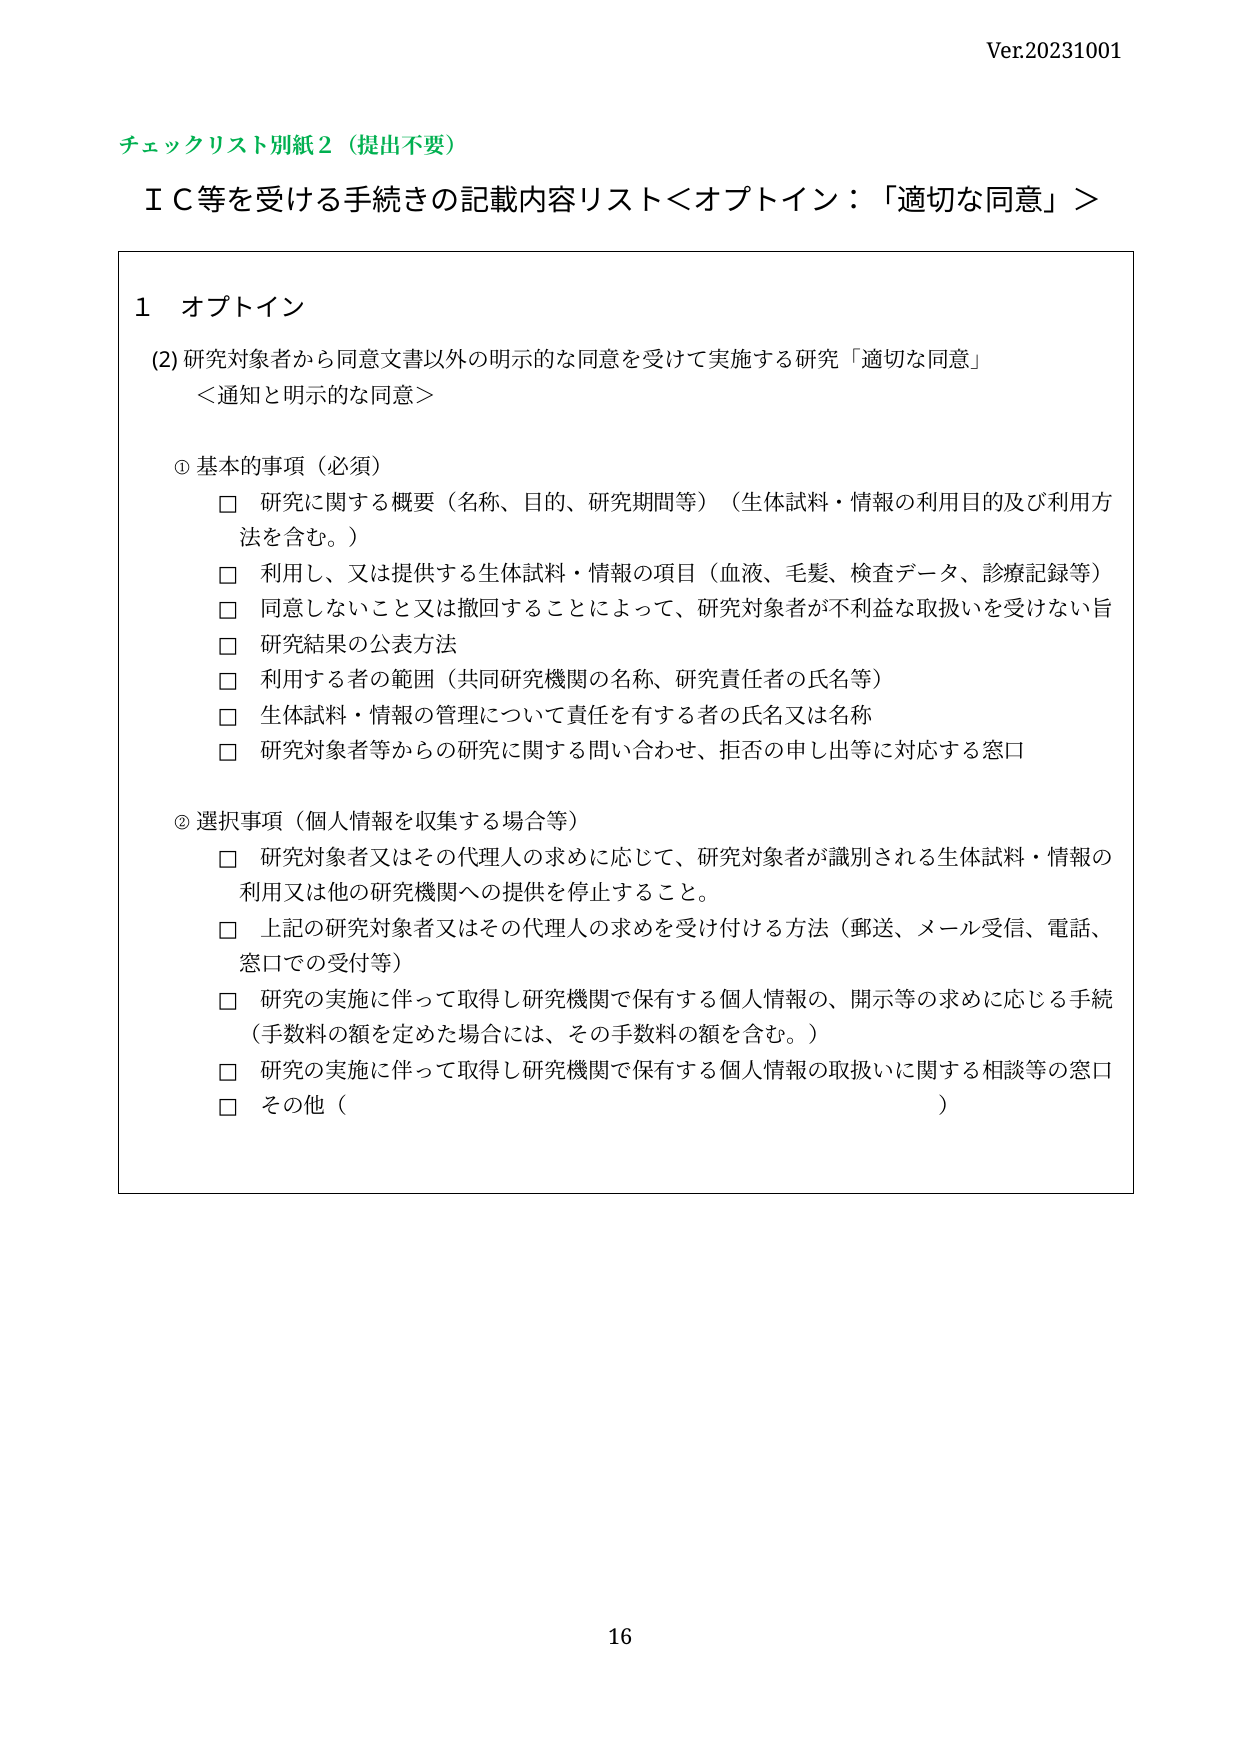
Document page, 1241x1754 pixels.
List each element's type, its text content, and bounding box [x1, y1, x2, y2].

text ＩＣ等を受ける手続きの記載内容リスト＜オプトイン：「適切な同意」＞ [118, 162, 1122, 233]
text チェックリスト別紙２（提出不要） [118, 127, 1122, 162]
table_header １ オプトイン (2) 研究対象者から同意文書以外の明示的な同意を受けて実施する研究「適切な同意」 ＜通知と明示的な同意＞ ① 基本的事項（必須） □ 研究に関する概要（名称、目的、研究期間等）（生体試料・情報の利用目的及び利用方法を含む。） □ 利用し、又は提供する生体試料・情報の項目（血液、毛髪、検査データ、診療記録等） □ 同意しないこと又は撤回することによって、研究対象者が不利益な取扱いを受けない旨 □ 研究結果の公表方法 □ 利用する者の範囲（共同研究機関の名称、研究責任者の氏名等） □ 生体試料・情報の管理について責任を有する者の氏名又は名称 □ 研究対象者等からの研究に関する問い合わせ、拒否の申し出等に対応する窓口 ② 選択事項（個人情報を収集する場合等） □ 研究対象者又はその代理人の求めに応じて、研究対象者が識別される生体試料・情報の利用又は他の研究機関への提供を停止すること。 □ 上記の研究対象者又はその代理人の求めを受け付ける方法（郵送、メール受信、電話、窓口での受付等） □ 研究の実施に伴って取得し研究機関で保有する個人情報の、開示等の求めに応じる手続（手数料の額を定めた場合には、その手数料の額を含む。） □ 研究の実施に伴って取得し研究機関で保有する個人情報の取扱いに関する相談等の窓口 □ その他（ ） [119, 252, 1133, 1193]
